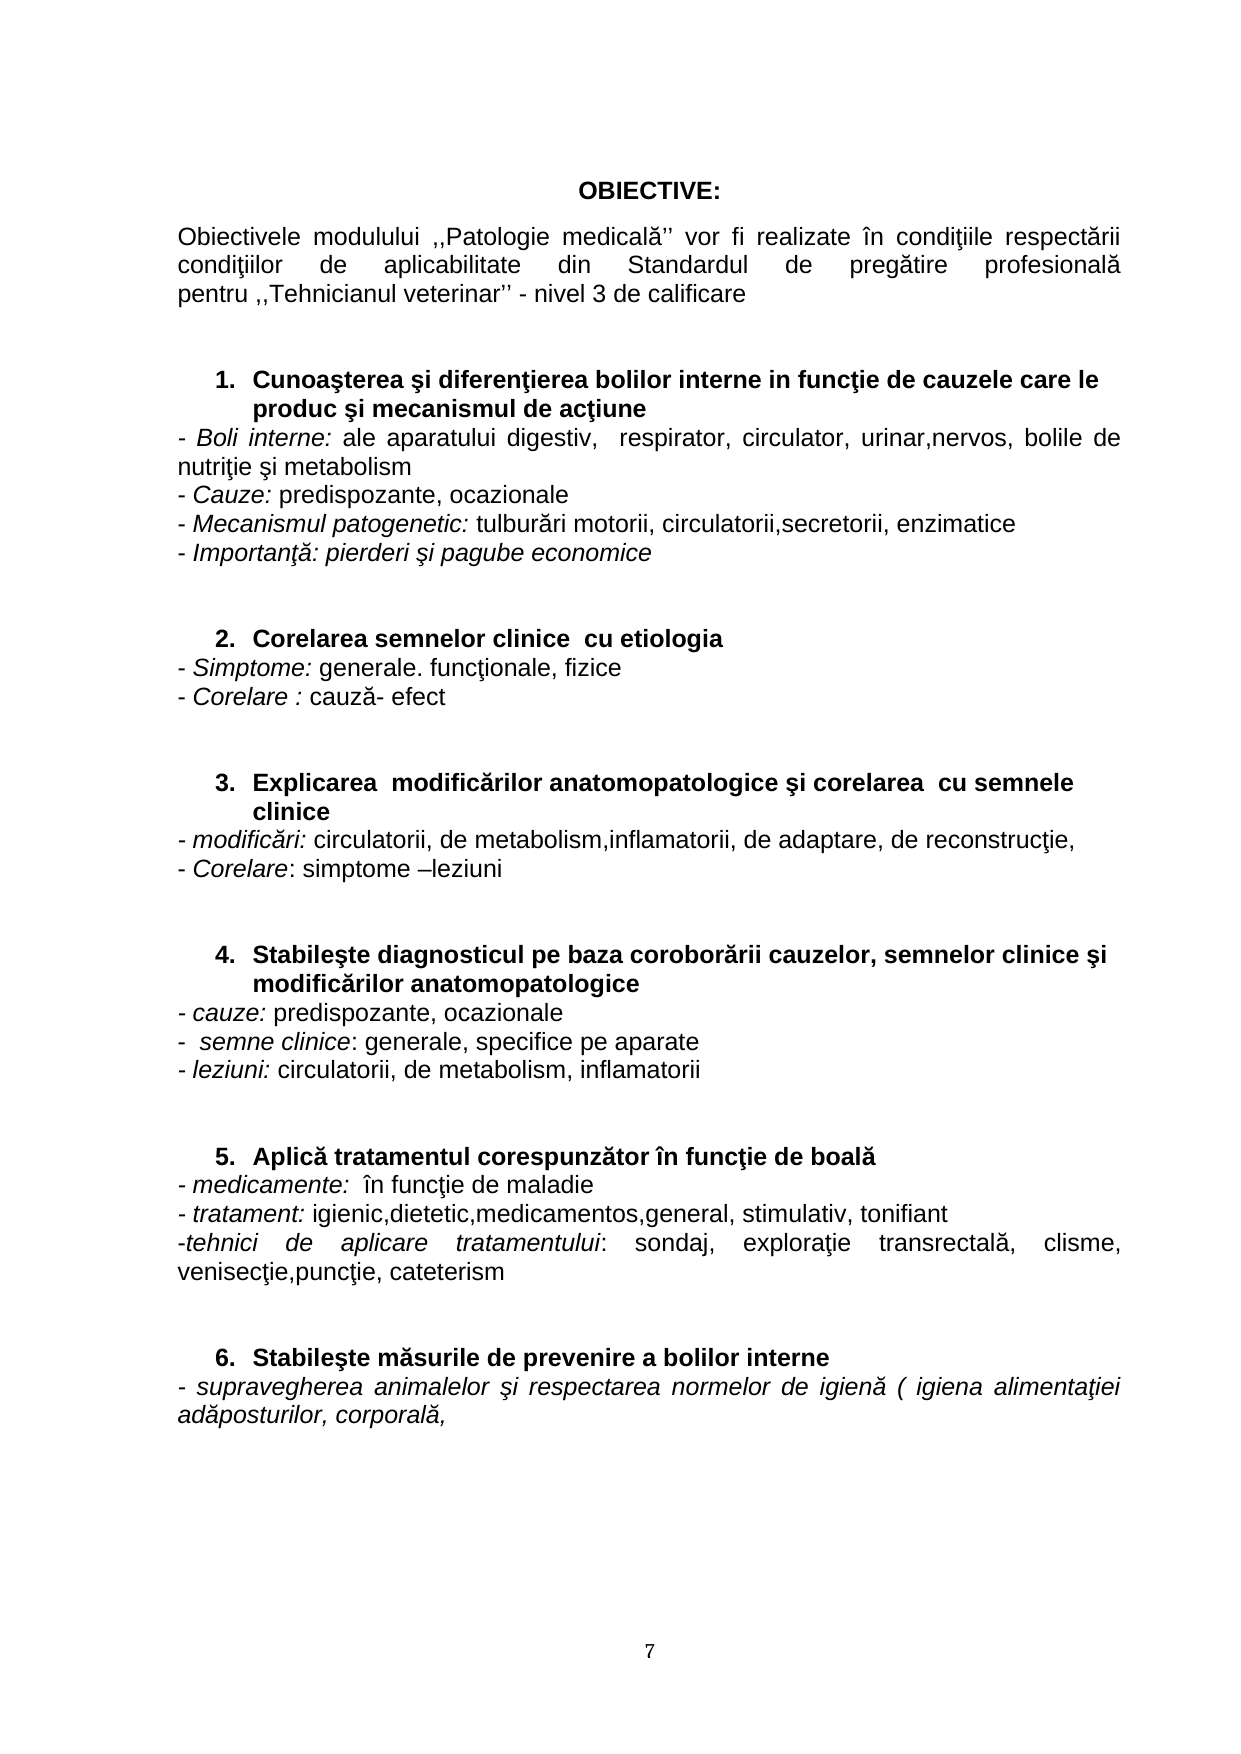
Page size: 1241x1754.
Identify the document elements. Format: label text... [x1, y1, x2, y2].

text Obiectivele modulului ,,Patologie medicală’’ vor fi realizate în condiţiile respectării condiţiilor de aplicabilitate din Standardul de pregătire profesională pentru ,,Tehnicianul veterinar’’ - nivel 3 de calificare [177, 222, 1122, 308]
text OBIECTIVE: [177, 176, 1122, 205]
list Aplică tratamentul corespunzător în funcţie de boală [215, 1142, 1122, 1170]
text - semne clinice: generale, specifice pe aparate [177, 1027, 1122, 1055]
text - leziuni: circulatorii, de metabolism, inflamatorii [177, 1055, 1122, 1084]
text - Corelare: simptome –leziuni [177, 854, 1122, 883]
text - medicamente: în funcţie de maladie [177, 1170, 1122, 1199]
text - Corelare : cauză- efect [177, 682, 1122, 710]
text - cauze: predispozante, ocazionale [177, 998, 1122, 1027]
text - Mecanismul patogenetic: tulburări motorii, circulatorii,secretorii, enzimatice [177, 509, 1122, 538]
text - supravegherea animalelor şi respectarea normelor de igienă ( igiena alimentaţiei adăposturilor, corporală, [177, 1372, 1122, 1429]
list Cunoaşterea şi diferenţierea bolilor interne in funcţie de cauzele care le produc şi mecanismul de acţiune [215, 365, 1122, 423]
list Stabileşte măsurile de prevenire a bolilor interne [215, 1343, 1122, 1372]
text - modificări: circulatorii, de metabolism,inflamatorii, de adaptare, de reconstrucţie, [177, 825, 1122, 854]
text - Boli interne: ale aparatului digestiv, respirator, circulator, urinar,nervos, bolile de nutriţie şi metabolism [177, 423, 1122, 480]
text - tratament: igienic,dietetic,medicamentos,general, stimulativ, tonifiant [177, 1199, 1122, 1228]
text - Simptome: generale. funcţionale, fizice [177, 653, 1122, 682]
list Corelarea semnelor clinice cu etiologia [215, 624, 1122, 653]
text -tehnici de aplicare tratamentului: sondaj, exploraţie transrectală, clisme, venisecţie,puncţie, cateterism [177, 1228, 1122, 1285]
text - Cauze: predispozante, ocazionale [177, 480, 1122, 509]
list Stabileşte diagnosticul pe baza coroborării cauzelor, semnelor clinice şi modificărilor anatomopatologice [215, 940, 1122, 998]
text - Importanţă: pierderi şi pagube economice [177, 538, 1122, 567]
list Explicarea modificărilor anatomopatologice şi corelarea cu semnele clinice [215, 768, 1122, 825]
